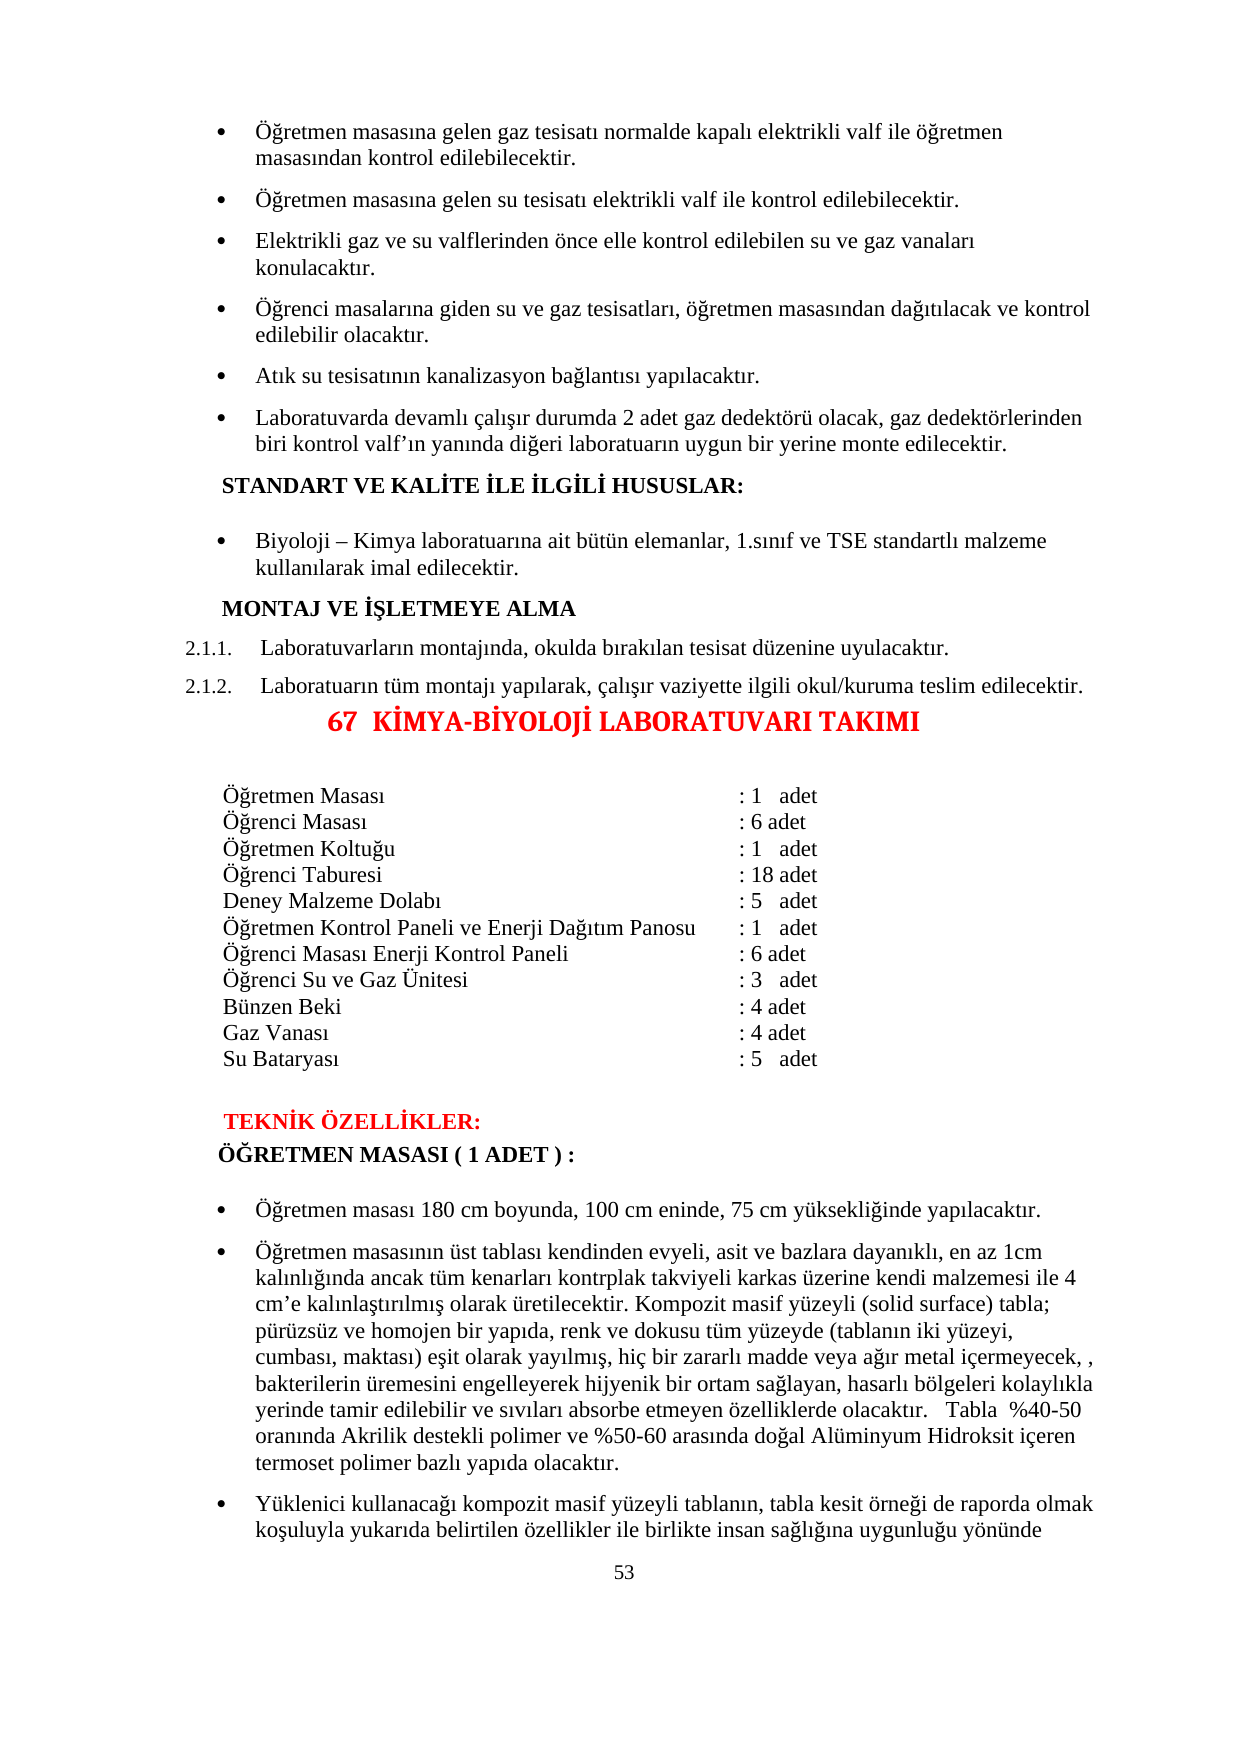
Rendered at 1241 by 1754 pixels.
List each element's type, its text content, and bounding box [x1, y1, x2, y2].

list Laboratuvarların montajında, okulda bırakılan tesisat düzenine uyulacaktır. [185, 634, 1100, 660]
text Bünzen Beki : 4 adet [223, 993, 1100, 1019]
text TEKNİK ÖZELLİKLER: [148, 1108, 1100, 1135]
text Gaz Vanası : 4 adet [223, 1019, 1100, 1045]
text MONTAJ VE İŞLETMEYE ALMA [185, 595, 1100, 621]
text Öğrenci Masası : 6 adet [223, 808, 1100, 834]
list Öğretmen masası 180 cm boyunda, 100 cm eninde, 75 cm yüksekliğinde yapılacaktır. [218, 1196, 1100, 1223]
list Atık su tesisatının kanalizasyon bağlantısı yapılacaktır. [218, 363, 1100, 389]
list Elektrikli gaz ve su valflerinden önce elle kontrol edilebilen su ve gaz vanaları konulacaktır. [218, 227, 1100, 280]
text Öğretmen Masası : 1 adet [223, 782, 1100, 808]
list Laboratuarın tüm montajı yapılarak, çalışır vaziyette ilgili okul/kuruma teslim edilecektir. [185, 673, 1100, 699]
text Deney Malzeme Dolabı : 5 adet [223, 887, 1100, 914]
list Öğrenci masalarına giden su ve gaz tesisatları, öğretmen masasından dağıtılacak ve kontrol edilebilir olacaktır. [218, 295, 1100, 348]
text Öğrenci Su ve Gaz Ünitesi : 3 adet [223, 966, 1100, 993]
text Öğretmen Kontrol Paneli ve Enerji Dağıtım Panosu : 1 adet [223, 914, 1100, 940]
list Öğretmen masasının üst tablası kendinden evyeli, asit ve bazlara dayanıklı, en az 1cm kalınlığında ancak tüm kenarları kontrplak takviyeli karkas üzerine kendi malzemesi ile 4 cm’e kalınlaştırılmış olarak üretilecektir. Kompozit masif yüzeyli (solid surface) tabla; pürüzsüz ve homojen bir yapıda, renk ve dokusu tüm yüzeyde (tablanın iki yüzeyi, cumbası, maktası) eşit olarak yayılmış, hiç bir zararlı madde veya ağır metal içermeyecek, , bakterilerin üremesini engelleyerek hijyenik bir ortam sağlayan, hasarlı bölgeleri kolaylıkla yerinde tamir edilebilir ve sıvıları absorbe etmeyen özelliklerde olacaktır. Tabla %40-50 oranında Akrilik destekli polimer ve %50-60 arasında doğal Alüminyum Hidroksit içeren termoset polimer bazlı yapıda olacaktır. [218, 1238, 1100, 1475]
list Öğretmen masasına gelen gaz tesisatı normalde kapalı elektrikli valf ile öğretmen masasından kontrol edilebilecektir. [218, 118, 1100, 171]
list Biyoloji – Kimya laboratuarına ait bütün elemanlar, 1.sınıf ve TSE standartlı malzeme kullanılarak imal edilecektir. [218, 527, 1100, 580]
subtitle KİMYA-BİYOLOJİ LABORATUVARI TAKIMI [148, 705, 1100, 739]
list Laboratuvarda devamlı çalışır durumda 2 adet gaz dedektörü olacak, gaz dedektörlerinden biri kontrol valf’ın yanında diğeri laboratuarın uygun bir yerine monte edilecektir. [218, 404, 1100, 457]
list Öğretmen masasına gelen su tesisatı elektrikli valf ile kontrol edilebilecektir. [218, 186, 1100, 212]
text Öğretmen Koltuğu : 1 adet [223, 834, 1100, 861]
text Su Bataryası : 5 adet [223, 1045, 1100, 1072]
text STANDART VE KALİTE İLE İLGİLİ HUSUSLAR: [185, 472, 1100, 498]
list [218, 1490, 1100, 1543]
text ÖĞRETMEN MASASI ( 1 ADET ) : [148, 1141, 1100, 1167]
text Öğrenci Taburesi : 18 adet [223, 861, 1100, 887]
text Öğrenci Masası Enerji Kontrol Paneli : 6 adet [223, 940, 1100, 966]
